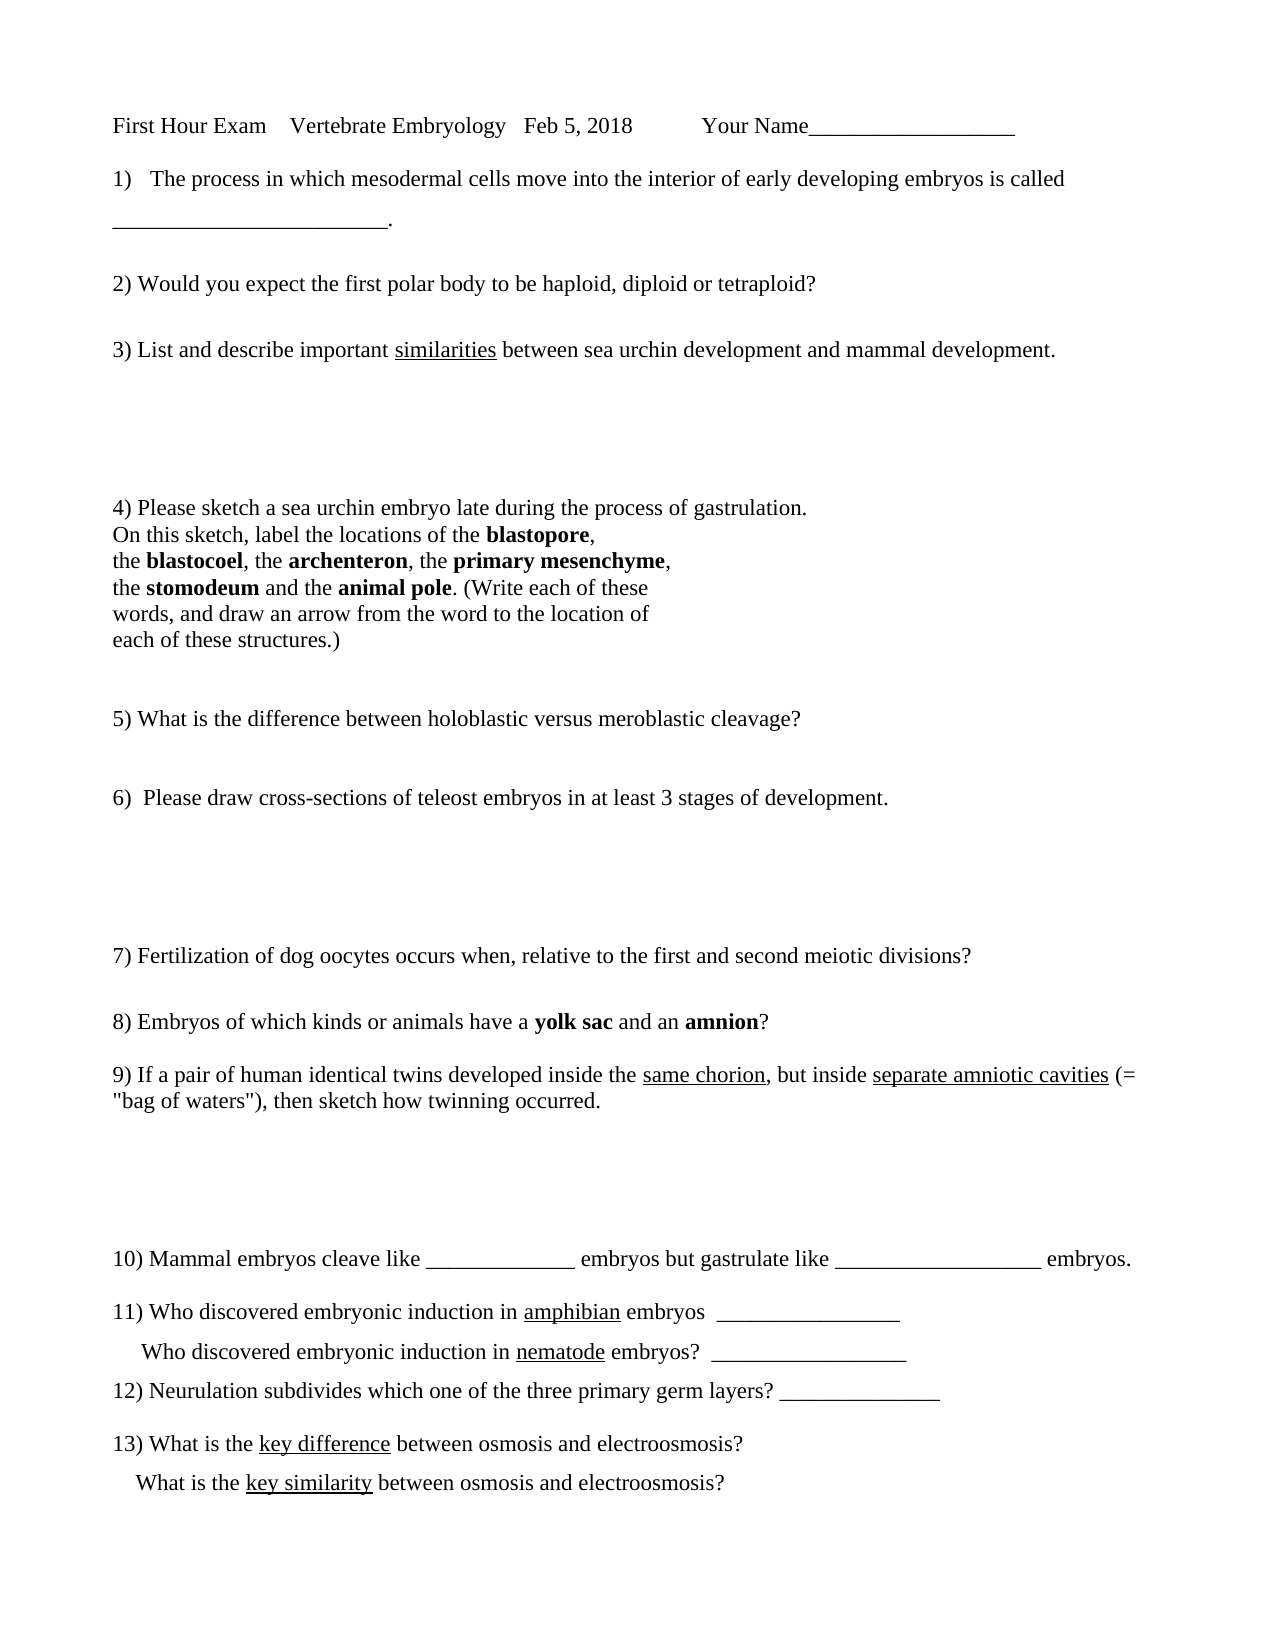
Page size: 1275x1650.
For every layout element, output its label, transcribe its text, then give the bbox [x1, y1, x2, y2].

text 7) Fertilization of dog oocytes occurs when, relative to the first and second meiotic divisions? [112, 942, 1162, 969]
text 4) Please sketch a sea urchin embryo late during the process of gastrulation. [112, 494, 1162, 521]
list The process in which mesodermal cells move into the interior of early developing embryos is called ________________________. [112, 165, 1162, 231]
text First Hour Exam Vertebrate Embryology Feb 5, 2018 Your Name__________________ [112, 112, 1162, 139]
text 12) Neurulation subdivides which one of the three primary germ layers? ______________ [112, 1377, 1162, 1403]
text 3) List and describe important similarities between sea urchin development and mammal development. [112, 336, 1162, 363]
text 2) Would you expect the first polar body to be haploid, diploid or tetraploid? [112, 271, 1162, 297]
text On this sketch, label the locations of the blastopore, [112, 521, 1162, 547]
text 6) Please draw cross-sections of teleost embryos in at least 3 stages of development. [112, 784, 1162, 811]
text 11) Who discovered embryonic induction in amphibian embryos ________________ [112, 1298, 1162, 1324]
text 8) Embryos of which kinds or animals have a yolk sac and an amnion? [112, 1008, 1162, 1035]
text 10) Mammal embryos cleave like _____________ embryos but gastrulate like __________________ embryos. [112, 1246, 1162, 1272]
text the blastocoel, the archenteron, the primary mesenchyme, [112, 547, 1162, 573]
text each of these structures.) [112, 626, 1162, 653]
text words, and draw an arrow from the word to the location of [112, 600, 1162, 626]
text Who discovered embryonic induction in nematode embryos? _________________ [112, 1338, 1162, 1364]
text the stomodeum and the animal pole. (Write each of these [112, 573, 1162, 600]
text 9) If a pair of human identical twins developed inside the same chorion, but inside separate amniotic cavities (= "bag of waters"), then sketch how twinning occurred. [112, 1061, 1162, 1114]
text 5) What is the difference between holoblastic versus meroblastic cleavage? [112, 705, 1162, 732]
text 13) What is the key difference between osmosis and electroosmosis? [112, 1430, 1162, 1456]
text What is the key similarity between osmosis and electroosmosis? [112, 1469, 1162, 1496]
